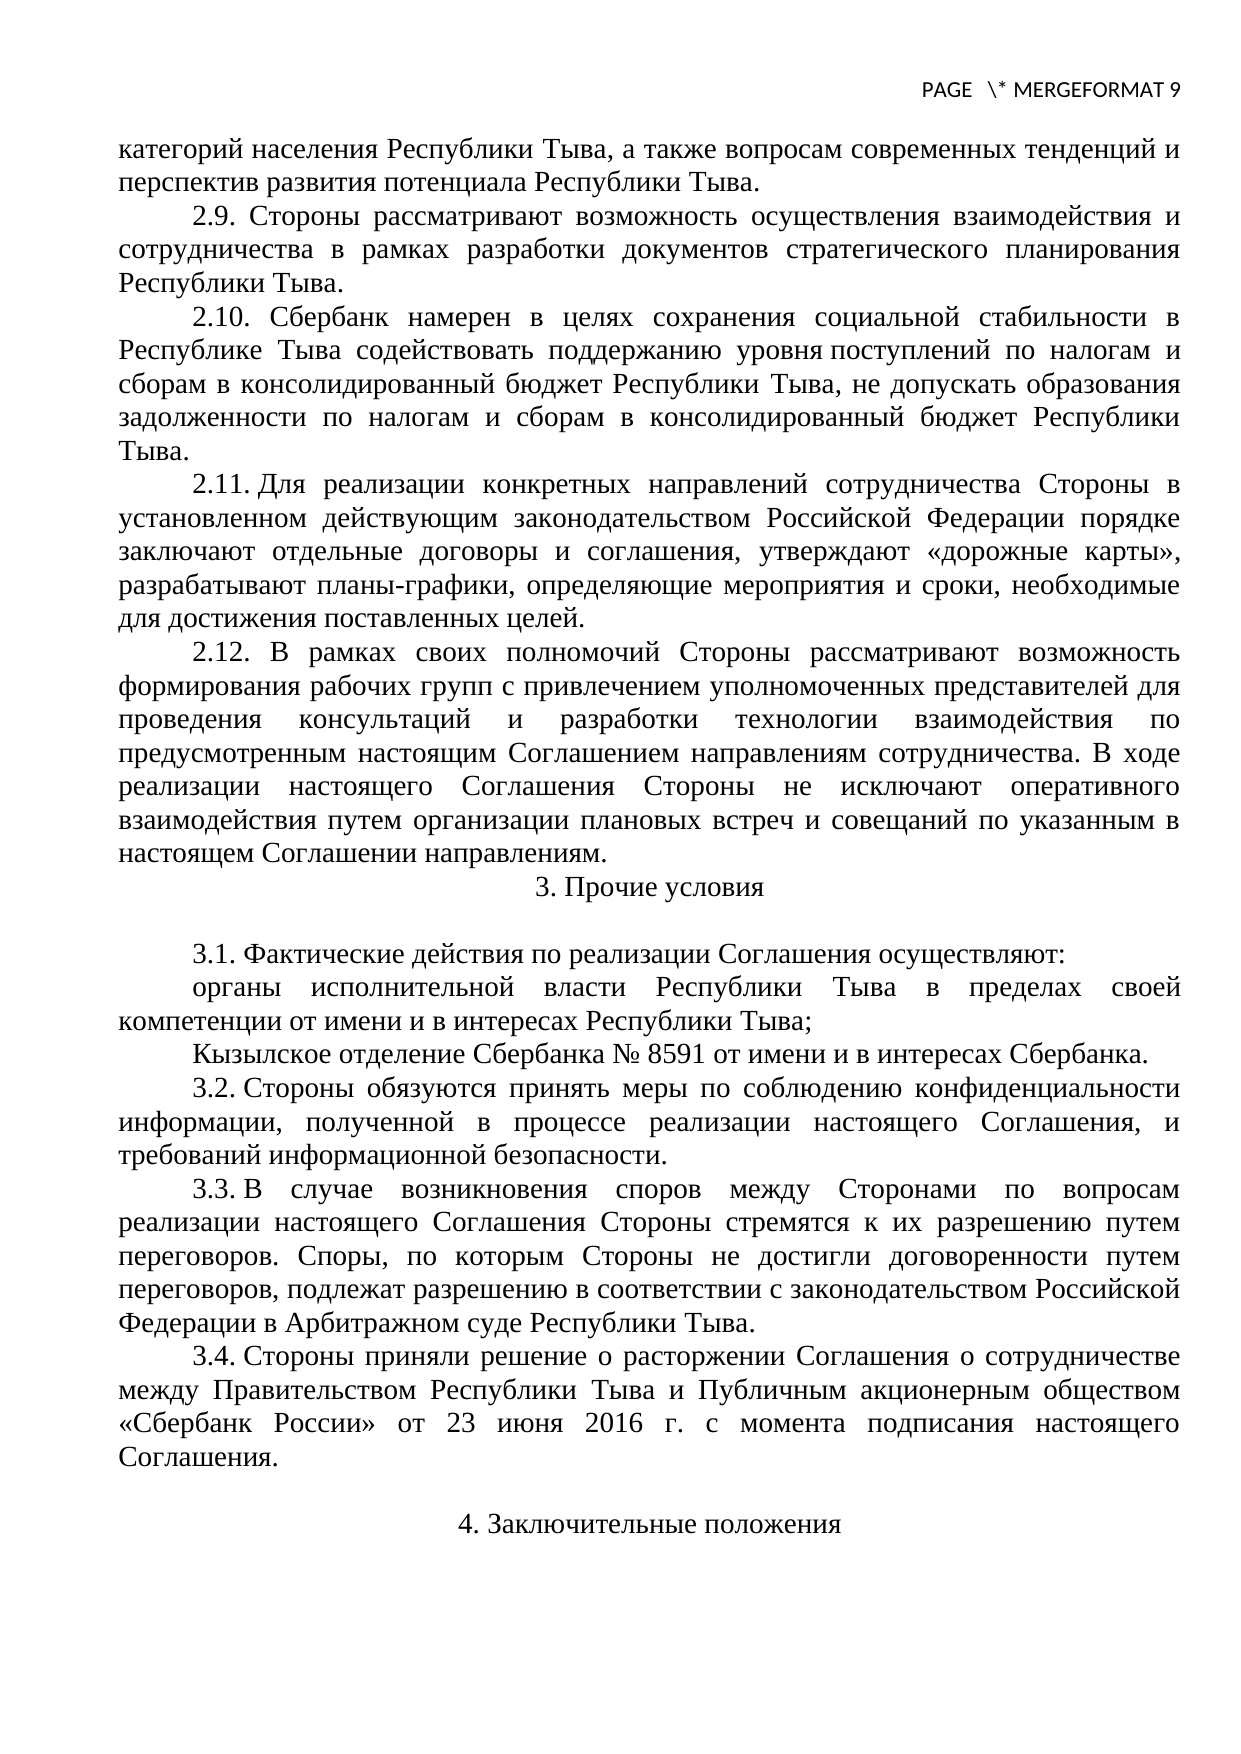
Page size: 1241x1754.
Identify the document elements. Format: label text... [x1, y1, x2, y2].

text 3.1. Фактические действия по реализации Соглашения осуществляют: [118, 936, 1181, 969]
text 3.2. Стороны обязуются принять меры по соблюдению конфиденциальности информации, полученной в процессе реализации настоящего Соглашения, и требований информационной безопасности. [118, 1070, 1181, 1171]
text 3. Прочие условия [118, 869, 1181, 902]
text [118, 131, 1181, 198]
text 3.3. В случае возникновения споров между Сторонами по вопросам реализации настоящего Соглашения Стороны стремятся к их разрешению путем переговоров. Споры, по которым Стороны не достигли договоренности путем переговоров, подлежат разрешению в соответствии с законодательством Российской Федерации в Арбитражном суде Республики Тыва. [118, 1171, 1181, 1338]
text 2.12. В рамках своих полномочий Стороны рассматривают возможность формирования рабочих групп с привлечением уполномоченных представителей для проведения консультаций и разработки технологии взаимодействия по предусмотренным настоящим Соглашением направлениям сотрудничества. В ходе реализации настоящего Соглашения Стороны не исключают оперативного взаимодействия путем организации плановых встреч и совещаний по указанным в настоящем Соглашении направлениям. [118, 634, 1181, 869]
text органы исполнительной власти Республики Тыва в пределах своей компетенции от имени и в интересах Республики Тыва; [118, 969, 1181, 1037]
text 2.11. Для реализации конкретных направлений сотрудничества Стороны в установленном действующим законодательством Российской Федерации порядке заключают отдельные договоры и соглашения, утверждают «дорожные карты», разрабатывают планы-графики, определяющие мероприятия и сроки, необходимые для достижения поставленных целей. [118, 466, 1181, 634]
text Кызылское отделение Сбербанка № 8591 от имени и в интересах Сбербанка. [118, 1037, 1181, 1070]
text 2.10. Сбербанк намерен в целях сохранения социальной стабильности в Республике Тыва содействовать поддержанию уровня поступлений по налогам и сборам в консолидированный бюджет Республики Тыва, не допускать образования задолженности по налогам и сборам в консолидированный бюджет Республики Тыва. [118, 299, 1181, 466]
text 3.4. Стороны приняли решение о расторжении Соглашения о сотрудничестве между Правительством Республики Тыва и Публичным акционерным обществом «Сбербанк России» от 23 июня 2016 г. с момента подписания настоящего Соглашения. [118, 1338, 1181, 1473]
text 4. Заключительные положения [118, 1506, 1181, 1540]
text 2.9. Стороны рассматривают возможность осуществления взаимодействия и сотрудничества в рамках разработки документов стратегического планирования Республики Тыва. [118, 198, 1181, 299]
